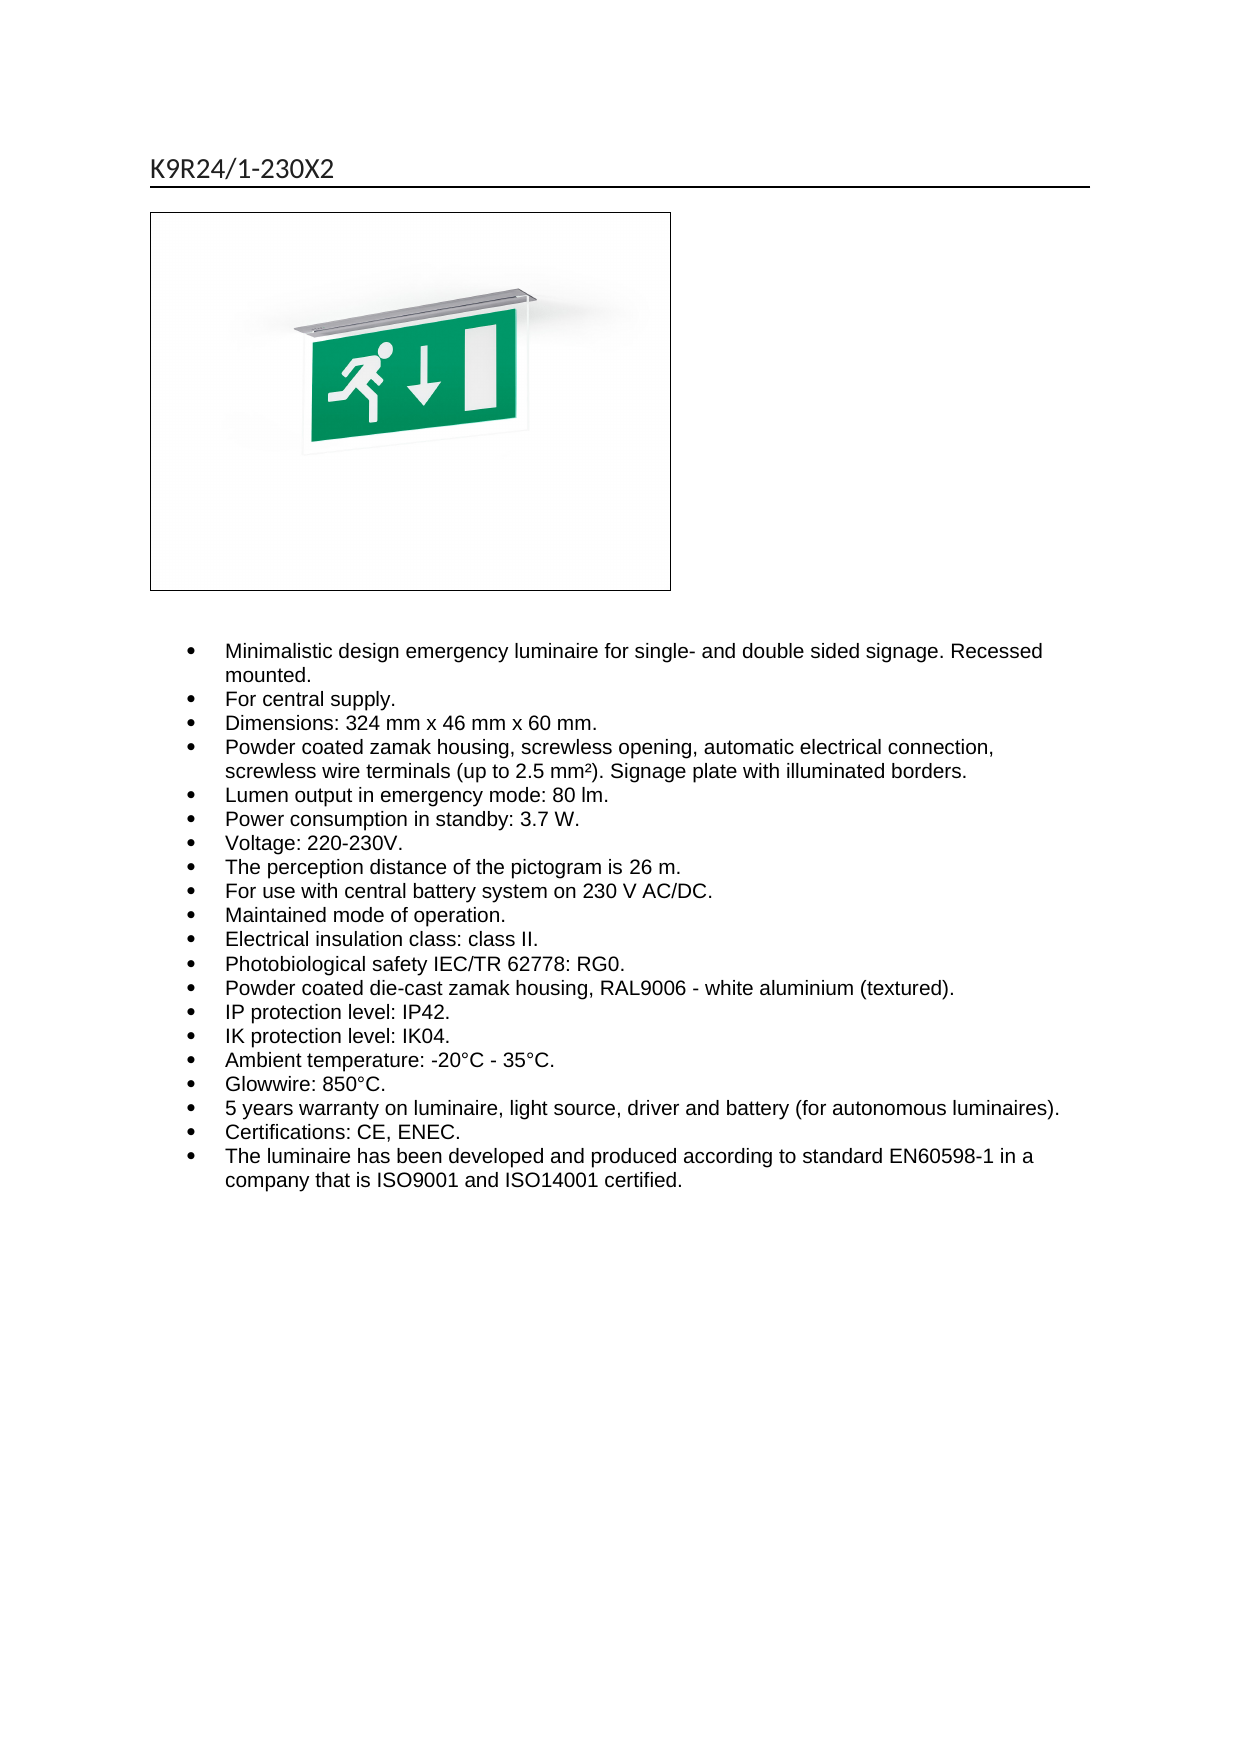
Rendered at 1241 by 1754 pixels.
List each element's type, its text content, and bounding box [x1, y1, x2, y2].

list 5 years warranty on luminaire, light source, driver and battery (for autonomous luminaires). [187, 1096, 1090, 1120]
list Certifications: CE, ENEC. [187, 1120, 1090, 1144]
text K9R24/1-230X2 [150, 150, 1090, 186]
list The perception distance of the pictogram is 26 m. [187, 855, 1090, 879]
list Electrical insulation class: class II. [187, 927, 1090, 951]
list Dimensions: 324 mm x 46 mm x 60 mm. [187, 711, 1090, 735]
list Photobiological safety IEC/TR 62778: RG0. [187, 951, 1090, 975]
list Powder coated die-cast zamak housing, RAL9006 - white aluminium (textured). [187, 975, 1090, 999]
list Voltage: 220-230V. [187, 831, 1090, 855]
list Ambient temperature: -20°C - 35°C. [187, 1048, 1090, 1072]
list IK protection level: IK04. [187, 1023, 1090, 1048]
list IP protection level: IP42. [187, 999, 1090, 1023]
list Glowwire: 850°C. [187, 1072, 1090, 1096]
list For use with central battery system on 230 V AC/DC. [187, 879, 1090, 903]
list Powder coated zamak housing, screwless opening, automatic electrical connection, screwless wire terminals (up to 2.5 mm²). Signage plate with illuminated borders. [187, 735, 1090, 783]
list Minimalistic design emergency luminaire for single- and double sided signage. Recessed mounted. [187, 639, 1090, 687]
list For central supply. [187, 687, 1090, 711]
list Power consumption in standby: 3.7 W. [187, 807, 1090, 831]
list Lumen output in emergency mode: 80 lm. [187, 783, 1090, 807]
list The luminaire has been developed and produced according to standard EN60598-1 in a company that is ISO9001 and ISO14001 certified. [187, 1144, 1090, 1192]
list Maintained mode of operation. [187, 903, 1090, 927]
picture [151, 213, 670, 590]
